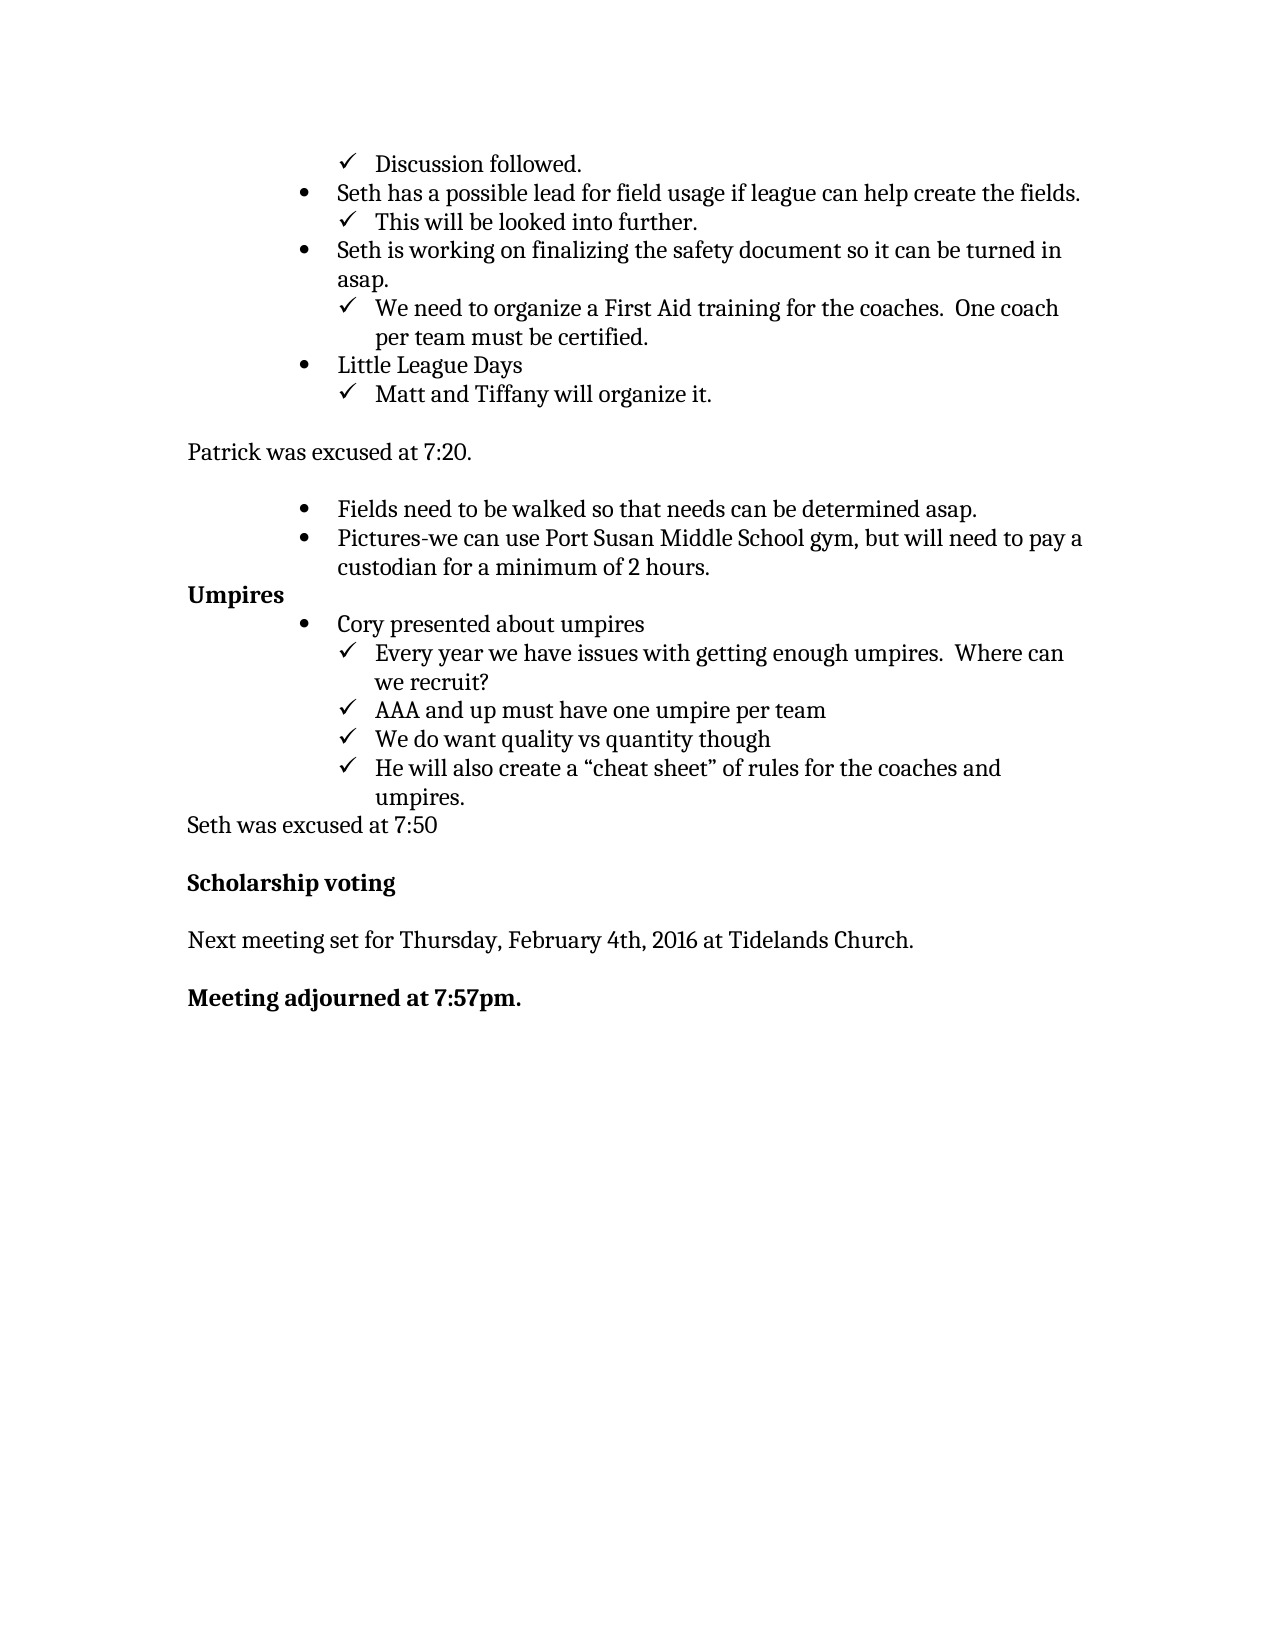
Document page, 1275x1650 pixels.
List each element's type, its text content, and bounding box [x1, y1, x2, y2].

text Next meeting set for Thursday, February 4th, 2016 at Tidelands Church. [187, 926, 1087, 955]
list AAA and up must have one umpire per team [337, 696, 1087, 725]
list Seth has a possible lead for field usage if league can help create the fields. [300, 179, 1087, 207]
text Umpires [187, 581, 1087, 610]
list Discussion followed. [337, 150, 1087, 179]
list This will be looked into further. [337, 207, 1087, 236]
list He will also create a “cheat sheet” of rules for the coaches and umpires. [337, 754, 1087, 811]
list Matt and Tiffany will organize it. [337, 380, 1087, 409]
list Fields need to be walked so that needs can be determined asap. [300, 495, 1087, 524]
text Scholarship voting [187, 869, 1087, 897]
list We need to organize a First Aid training for the coaches. One coach per team must be certified. [337, 294, 1087, 351]
list Little League Days [300, 351, 1087, 380]
text Meeting adjourned at 7:57pm. [187, 984, 1087, 1012]
list We do want quality vs quantity though [337, 725, 1087, 754]
list Every year we have issues with getting enough umpires. Where can we recruit? [337, 639, 1087, 696]
list Cory presented about umpires [300, 610, 1087, 639]
text Seth was excused at 7:50 [187, 811, 1087, 840]
list Seth is working on finalizing the safety document so it can be turned in asap. [300, 236, 1087, 294]
list Pictures-we can use Port Susan Middle School gym, but will need to pay a custodian for a minimum of 2 hours. [300, 524, 1087, 581]
text Patrick was excused at 7:20. [187, 437, 1087, 466]
